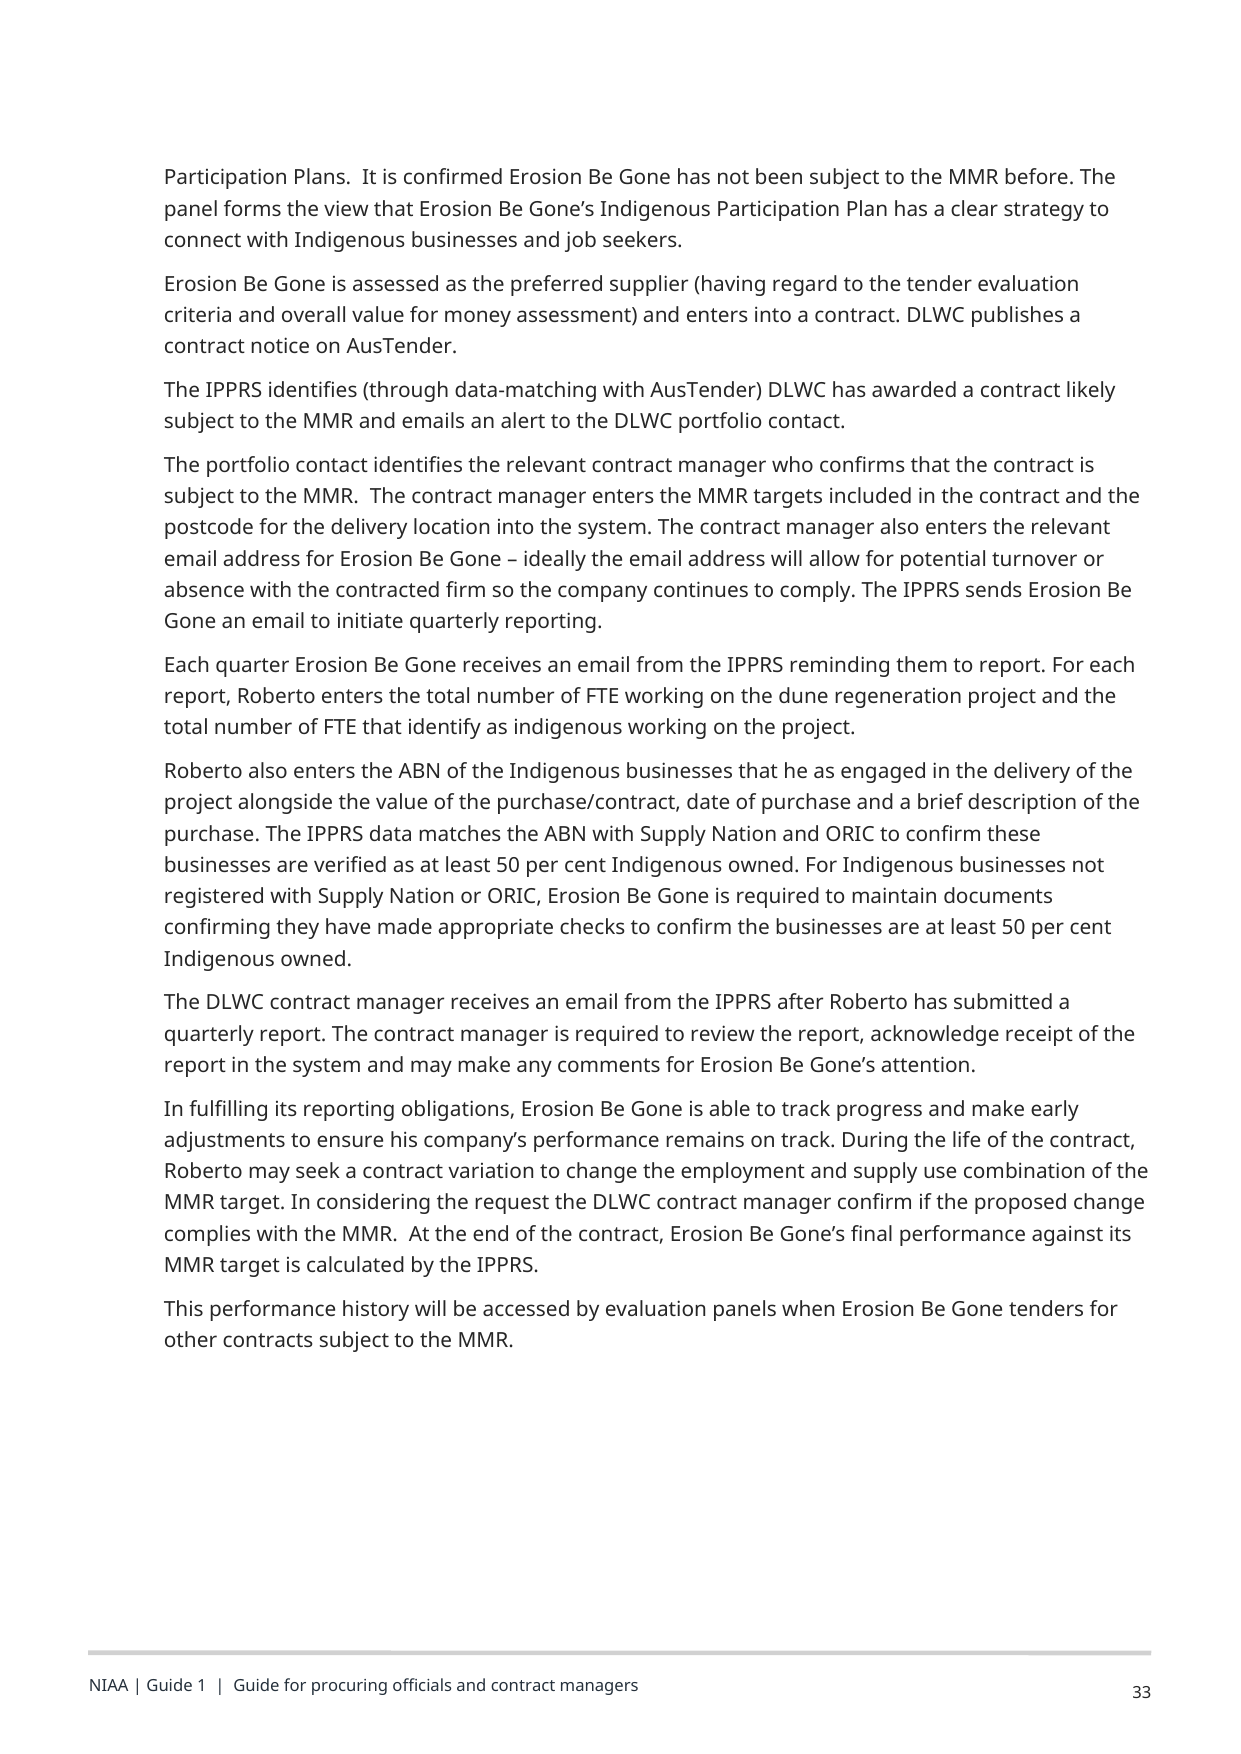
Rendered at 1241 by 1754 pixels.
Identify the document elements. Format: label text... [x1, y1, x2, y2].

text This performance history will be accessed by evaluation panels when Erosion Be Gone tenders for other contracts subject to the MMR. [164, 1294, 1152, 1353]
text Each quarter Erosion Be Gone receives an email from the IPPRS reminding them to report. For each report, Roberto enters the total number of FTE working on the dune regeneration project and the total number of FTE that identify as indigenous working on the project. [164, 650, 1152, 741]
text Roberto also enters the ABN of the Indigenous businesses that he as engaged in the delivery of the project alongside the value of the purchase/contract, date of purchase and a brief description of the purchase. The IPPRS data matches the ABN with Supply Nation and ORIC to confirm these businesses are verified as at least 50 per cent Indigenous owned. For Indigenous businesses not registered with Supply Nation or ORIC, Erosion Be Gone is required to maintain documents confirming they have made appropriate checks to confirm the businesses are at least 50 per cent Indigenous owned. [164, 756, 1152, 972]
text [164, 162, 1152, 253]
text The portfolio contact identifies the relevant contract manager who confirms that the contract is subject to the MMR. The contract manager enters the MMR targets included in the contract and the postcode for the delivery location into the system. The contract manager also enters the relevant email address for Erosion Be Gone – ideally the email address will allow for potential turnover or absence with the contracted firm so the company continues to comply. The IPPRS sends Erosion Be Gone an email to initiate quarterly reporting. [164, 450, 1152, 634]
text In fulfilling its reporting obligations, Erosion Be Gone is able to track progress and make early adjustments to ensure his company’s performance remains on track. During the life of the contract, Roberto may seek a contract variation to change the employment and supply use combination of the MMR target. In considering the request the DLWC contract manager confirm if the proposed change complies with the MMR. At the end of the contract, Erosion Be Gone’s final performance against its MMR target is calculated by the IPPRS. [164, 1094, 1152, 1278]
text Erosion Be Gone is assessed as the preferred supplier (having regard to the tender evaluation criteria and overall value for money assessment) and enters into a contract. DLWC publishes a contract notice on AusTender. [164, 269, 1152, 359]
text The DLWC contract manager receives an email from the IPPRS after Roberto has submitted a quarterly report. The contract manager is required to review the report, acknowledge receipt of the report in the system and may make any comments for Erosion Be Gone’s attention. [164, 987, 1152, 1078]
text The IPPRS identifies (through data-matching with AusTender) DLWC has awarded a contract likely subject to the MMR and emails an alert to the DLWC portfolio contact. [164, 375, 1152, 434]
